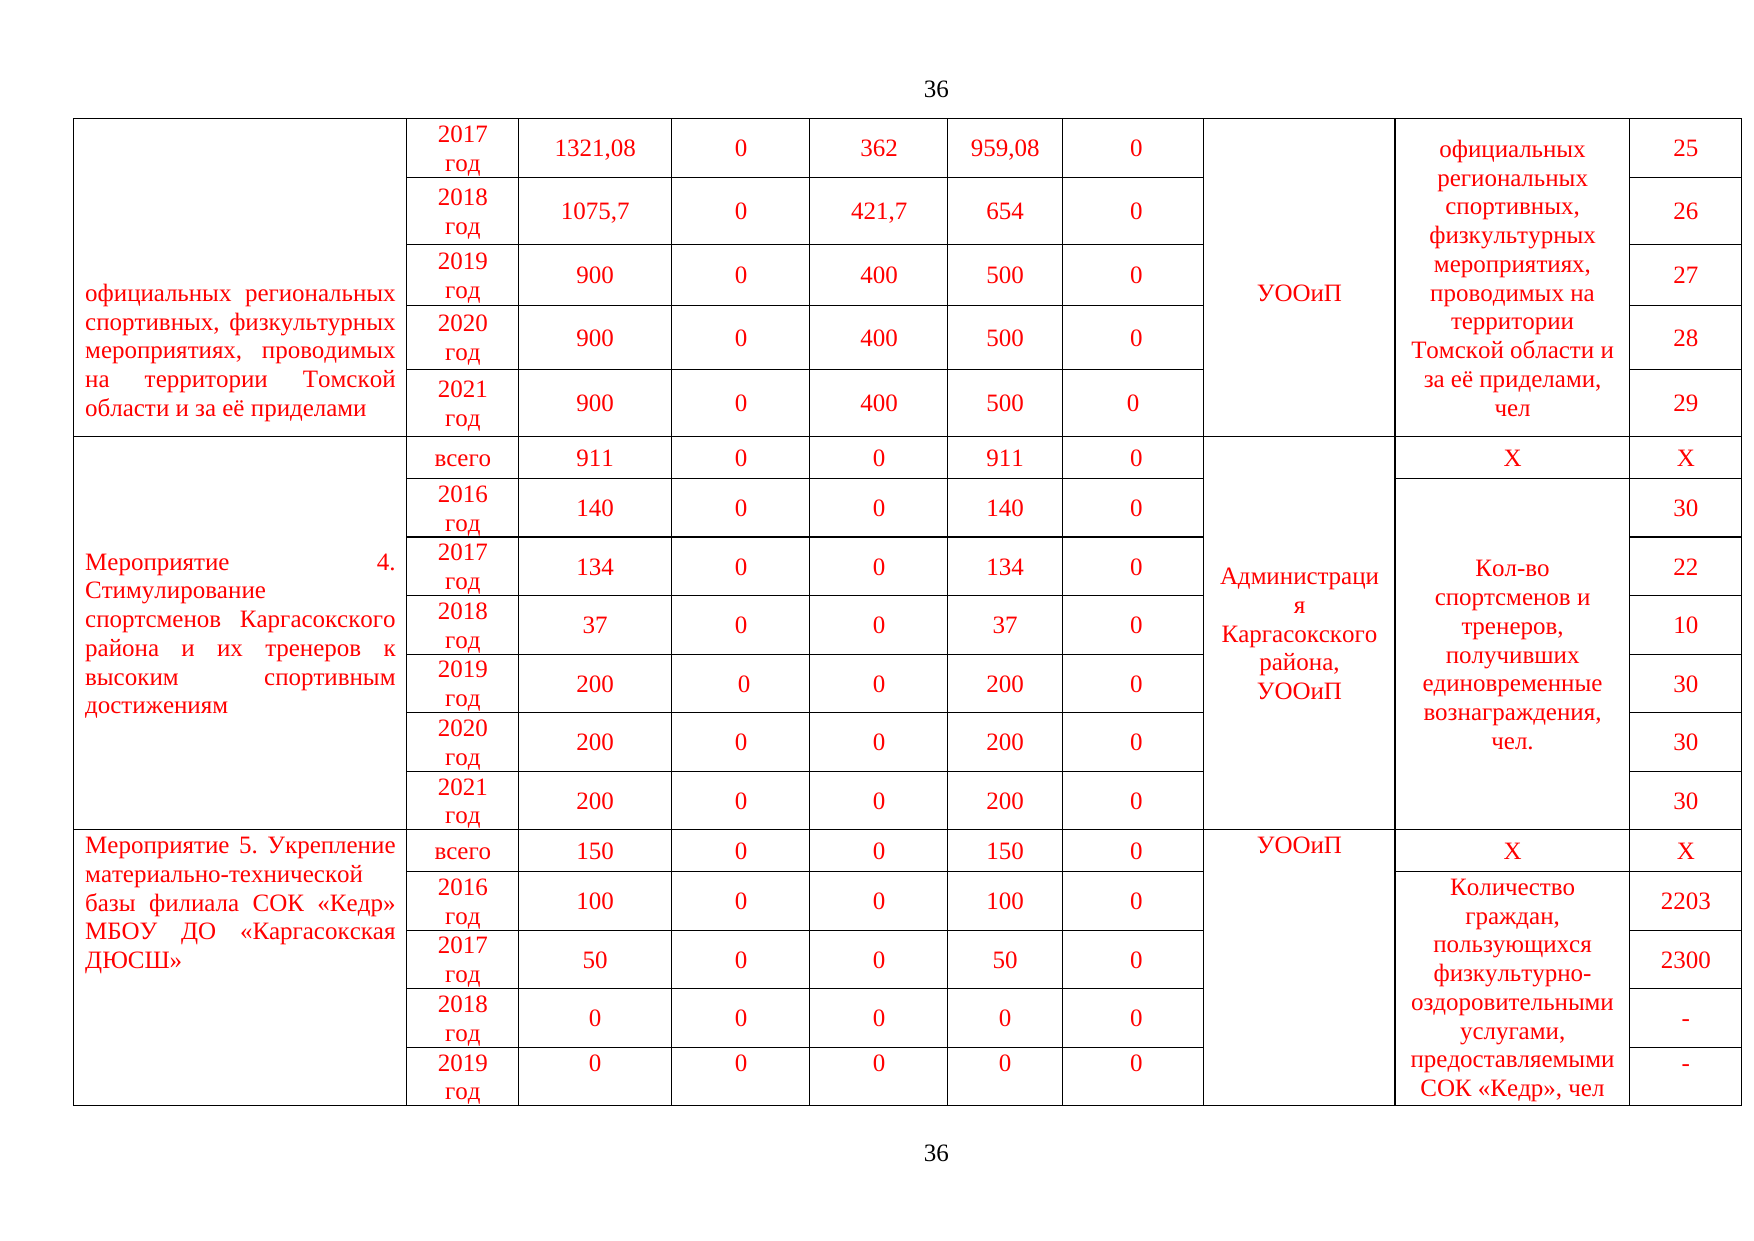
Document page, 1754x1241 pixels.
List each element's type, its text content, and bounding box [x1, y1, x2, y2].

table_cell Х [1396, 437, 1629, 478]
table_cell 0 [672, 245, 809, 305]
table_cell 28 [1630, 306, 1741, 369]
table_cell 2018 год [407, 178, 518, 244]
table_cell всего [407, 437, 518, 478]
table_cell 0 [1063, 306, 1203, 369]
table_cell 134 [519, 538, 671, 595]
table_cell 200 [948, 772, 1062, 829]
table_cell 0 [948, 989, 1062, 1047]
table_cell 654 [948, 178, 1062, 244]
table_cell 0 [672, 370, 809, 436]
table_cell 2017 год [407, 538, 518, 595]
table_cell 50 [948, 931, 1062, 988]
table_cell 0 [672, 306, 809, 369]
table_cell 0 [1063, 655, 1203, 712]
table_cell Количество граждан, пользующихся физкультурно-оздоровительными услугами, предоставляемыми СОК «Кедр», чел [1396, 872, 1629, 1105]
table_cell 0 [1063, 479, 1203, 536]
table_cell 22 [1630, 538, 1741, 595]
table_cell 900 [519, 245, 671, 305]
table_cell 150 [519, 830, 671, 871]
table_cell Х [1630, 830, 1741, 871]
table_cell Кол-во спортсменов и тренеров, получивших единовременные вознаграждения, чел. [1396, 479, 1629, 829]
table_cell 0 [1063, 772, 1203, 829]
table_cell 2016 год [407, 479, 518, 536]
table_cell 200 [948, 655, 1062, 712]
table_cell 0 [810, 989, 947, 1047]
table_cell 10 [1630, 596, 1741, 653]
table_cell 30 [1630, 713, 1741, 771]
table_cell 26 [1630, 178, 1741, 244]
table_cell 2019 год [407, 655, 518, 712]
table_cell 421,7 [810, 178, 947, 244]
table_cell - [1630, 1048, 1741, 1105]
table_cell 0 [672, 830, 809, 871]
table_cell 400 [810, 245, 947, 305]
table_cell 2203 [1630, 872, 1741, 929]
table_cell 911 [948, 437, 1062, 478]
table_cell 1321,08 [519, 119, 671, 177]
table_cell 0 [672, 772, 809, 829]
table_cell 400 [810, 370, 947, 436]
table_cell 0 [1063, 830, 1203, 871]
table_cell 37 [948, 596, 1062, 653]
table_cell 2016 год [407, 872, 518, 929]
table_cell Мероприятие 5. Укрепление материально-технической базы филиала СОК «Кедр» МБОУ ДО «Каргасокская ДЮСШ» [74, 830, 406, 1105]
table_cell 500 [948, 370, 1062, 436]
table_cell 0 [672, 538, 809, 595]
table_cell 200 [519, 713, 671, 771]
table_cell 0 [1063, 872, 1203, 929]
table_cell 0 [672, 119, 809, 177]
table_cell Мероприятие 4. Стимулирование спортсменов Каргасокского района и их тренеров к высоким спортивным достижениям [74, 437, 406, 829]
table_cell 911 [519, 437, 671, 478]
table_cell 0 [810, 655, 947, 712]
table_cell 0 [672, 931, 809, 988]
table_cell 900 [519, 370, 671, 436]
table_cell 0 [1063, 178, 1203, 244]
table_cell 0 [672, 655, 809, 712]
table_cell 2017 год [407, 119, 518, 177]
table_cell 900 [519, 306, 671, 369]
table_cell 0 [1063, 931, 1203, 988]
table_cell 2018 год [407, 989, 518, 1047]
table_cell 0 [672, 596, 809, 653]
table_cell 200 [948, 713, 1062, 771]
table_cell 50 [519, 931, 671, 988]
table_cell 37 [519, 596, 671, 653]
table_cell Администрация Каргасокского района, УООиП [1204, 437, 1394, 829]
table_cell 959,08 [948, 119, 1062, 177]
table_cell Х [1630, 437, 1741, 478]
table_cell 1075,7 [519, 178, 671, 244]
table_cell 0 [672, 479, 809, 536]
table_cell 100 [948, 872, 1062, 929]
table_cell 0 [672, 178, 809, 244]
table_cell 30 [1630, 655, 1741, 712]
table_cell 0 [1063, 713, 1203, 771]
table_cell 0 [672, 872, 809, 929]
table_cell 0 [810, 479, 947, 536]
table_cell 2017 год [407, 931, 518, 988]
table_cell 0 [810, 713, 947, 771]
table_cell 362 [810, 119, 947, 177]
table_cell 2018 год [407, 596, 518, 653]
table_cell 0 [810, 538, 947, 595]
table_cell 200 [519, 772, 671, 829]
table_cell 200 [519, 655, 671, 712]
table_cell 2021 год [407, 370, 518, 436]
table_cell 134 [948, 538, 1062, 595]
table_cell 500 [948, 245, 1062, 305]
table_cell 2020 год [407, 713, 518, 771]
table_cell 0 [672, 1048, 809, 1105]
table_cell 30 [1630, 479, 1741, 536]
table_cell 0 [672, 437, 809, 478]
table_cell 0 [1063, 596, 1203, 653]
table_cell 0 [810, 872, 947, 929]
table_cell 0 [810, 596, 947, 653]
table_cell Х [1396, 830, 1629, 871]
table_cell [1396, 119, 1629, 436]
table_cell 0 [1063, 437, 1203, 478]
table_cell 2021 год [407, 772, 518, 829]
table_cell 0 [948, 1048, 1062, 1105]
table_cell 27 [1630, 245, 1741, 305]
table_cell 0 [1063, 1048, 1203, 1105]
table_cell 2020 год [407, 306, 518, 369]
table_cell всего [407, 830, 518, 871]
table_cell УООиП [1204, 830, 1394, 1105]
table_cell 0 [810, 931, 947, 988]
table_cell 2300 [1630, 931, 1741, 988]
table_cell 0 [1063, 119, 1203, 177]
table_cell 29 [1630, 370, 1741, 436]
table_cell 100 [519, 872, 671, 929]
table_cell 0 [1063, 989, 1203, 1047]
table_cell 25 [1630, 119, 1741, 177]
table_cell 0 [1063, 538, 1203, 595]
table_cell 400 [810, 306, 947, 369]
table_cell 0 [810, 830, 947, 871]
table_cell - [1630, 989, 1741, 1047]
table_cell 150 [948, 830, 1062, 871]
table_cell 30 [1630, 772, 1741, 829]
table_cell 2019 год [407, 1048, 518, 1105]
table_cell 0 [1063, 245, 1203, 305]
table_cell 0 [810, 437, 947, 478]
table_cell 2019 год [407, 245, 518, 305]
table_cell 0 [810, 772, 947, 829]
table_cell 500 [948, 306, 1062, 369]
table_cell 140 [519, 479, 671, 536]
table_cell 0 [519, 1048, 671, 1105]
table_cell 0 [1063, 370, 1203, 436]
table_cell 140 [948, 479, 1062, 536]
table_cell 0 [810, 1048, 947, 1105]
table_cell 0 [672, 713, 809, 771]
table_cell 0 [672, 989, 809, 1047]
table_cell 0 [519, 989, 671, 1047]
